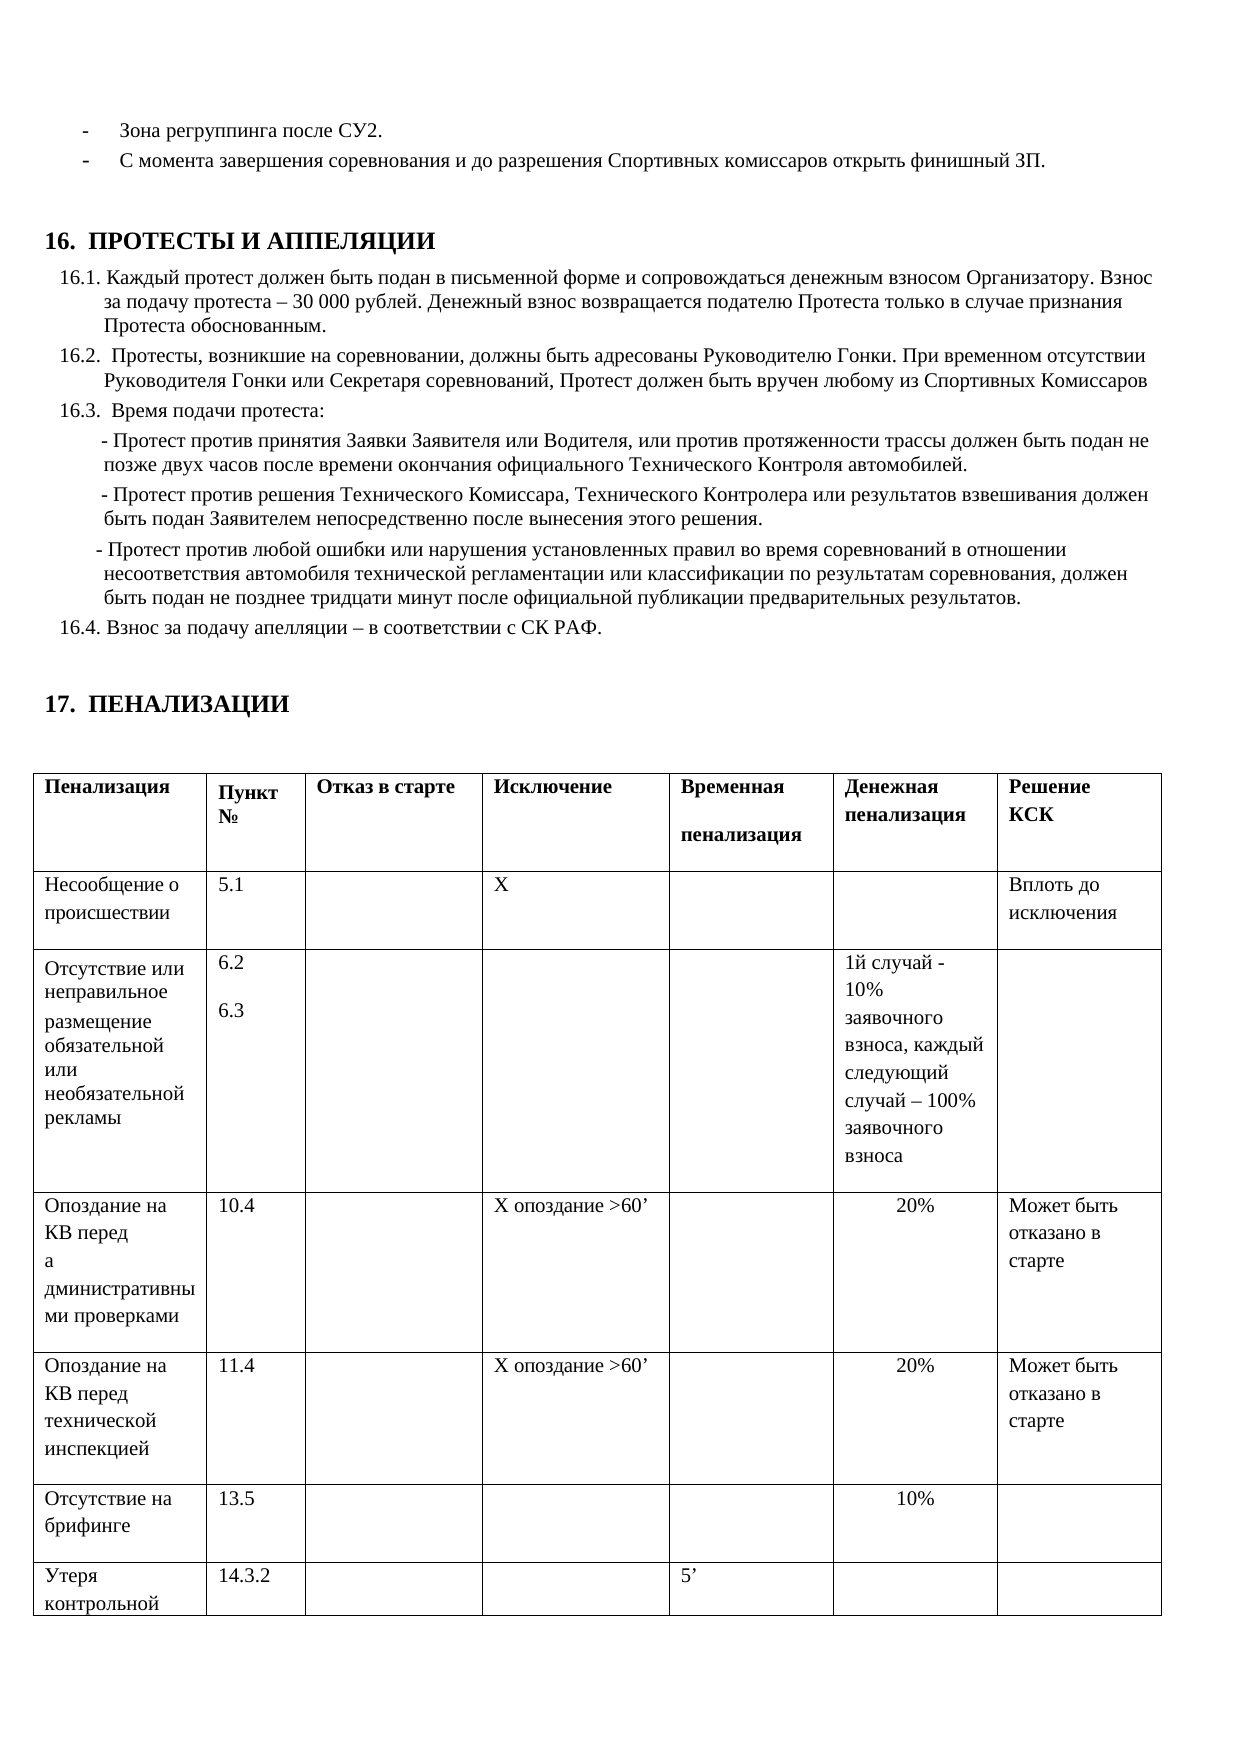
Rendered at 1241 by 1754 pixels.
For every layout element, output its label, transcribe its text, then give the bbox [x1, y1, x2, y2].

text - Протест против решения Технического Комиссара, Технического Контролера или результатов взвешивания должен быть подан Заявителем непосредственно после вынесения этого решения. [59, 482, 1154, 530]
table_cell [306, 1485, 482, 1562]
table_cell 20% [834, 1353, 997, 1484]
table_cell Опоздание на КВ перед технической инспекцией [34, 1353, 206, 1484]
table_header Временная пенализация [670, 774, 833, 871]
table_cell Отсутствие на брифинге [34, 1485, 206, 1562]
table_cell [834, 1563, 997, 1614]
table_cell 20% [834, 1193, 997, 1352]
table_cell [670, 950, 833, 1192]
list Зона регруппинга после СУ2. [82, 118, 1152, 142]
table_cell [834, 872, 997, 948]
table_cell X опоздание >60’ [483, 1353, 669, 1484]
table_cell Отсутствие или неправильное размещение обязательной или необязательной рекламы [34, 950, 206, 1192]
list С момента завершения соревнования и до разрешения Спортивных комиссаров открыть финишный ЗП. [82, 146, 1152, 172]
table_cell Может быть отказано в старте [998, 1193, 1161, 1352]
table_cell [998, 1485, 1161, 1562]
table_cell 10.4 [207, 1193, 305, 1352]
table_cell [670, 1353, 833, 1484]
table_cell [670, 1485, 833, 1562]
table_cell [670, 872, 833, 948]
text 16.1. Каждый протест должен быть подан в письменной форме и сопровождаться денежным взносом Организатору. Взнос за подачу протеста – 30 000 рублей. Денежный взнос возвращается подателю Протеста только в случае признания Протеста обоснованным. [59, 265, 1154, 337]
table_cell [998, 950, 1161, 1192]
text 16.2. Протесты, возникшие на соревновании, должны быть адресованы Руководителю Гонки. При временном отсутствии Руководителя Гонки или Секретаря соревнований, Протест должен быть вручен любому из Спортивных Комиссаров [59, 343, 1154, 392]
table_cell [306, 1563, 482, 1614]
table_cell X [483, 872, 669, 948]
text - Протест против принятия Заявки Заявителя или Водителя, или против протяженности трассы должен быть подан не позже двух часов после времени окончания официального Технического Контроля автомобилей. [59, 428, 1154, 476]
text - Протест против любой ошибки или нарушения установленных правил во время соревнований в отношении несоответствия автомобиля технической регламентации или классификации по результатам соревнования, должен быть подан не позднее тридцати минут после официальной публикации предварительных результатов. [59, 536, 1154, 609]
table_cell X опоздание >60’ [483, 1193, 669, 1352]
table_cell Опоздание на КВ перед административными проверками [34, 1193, 206, 1352]
table_cell 13.5 [207, 1485, 305, 1562]
table_cell 5.1 [207, 872, 305, 948]
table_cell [34, 1563, 206, 1614]
table_cell 14.3.2 [207, 1563, 305, 1614]
table_cell Может быть отказано в старте [998, 1353, 1161, 1484]
table_cell [306, 950, 482, 1192]
table_cell [483, 1485, 669, 1562]
table_header Отказ в старте [306, 774, 482, 871]
table_cell [670, 1193, 833, 1352]
subtitle 16. ПРОТЕСТЫ И АППЕЛЯЦИИ [44, 226, 1152, 255]
subtitle 17. ПЕНАЛИЗАЦИИ [44, 689, 1152, 718]
table_cell [306, 1353, 482, 1484]
table_cell [483, 950, 669, 1192]
text 16.4. Взнос за подачу апелляции – в соответствии с СК РАФ. [59, 615, 1154, 639]
text 16.3. Время подачи протеста: [59, 398, 1154, 422]
table_cell 1й случай - 10% заявочного взноса, каждый следующий случай – 100% заявочного взноса [834, 950, 997, 1192]
table_header Денежная пенализация [834, 774, 997, 871]
table_cell 10% [834, 1485, 997, 1562]
table_cell [306, 1193, 482, 1352]
table_cell [483, 1563, 669, 1614]
table_cell 6.2 6.3 [207, 950, 305, 1192]
table_cell [998, 1563, 1161, 1614]
table_cell Несообщение о происшествии [34, 872, 206, 948]
table_cell 11.4 [207, 1353, 305, 1484]
table_header Пенализация [34, 774, 206, 871]
table_header Пункт № [207, 774, 305, 871]
table_cell Вплоть до исключения [998, 872, 1161, 948]
table_cell 5’ [670, 1563, 833, 1614]
table_header Решение КСК [998, 774, 1161, 871]
table_cell [306, 872, 482, 948]
table_header Исключение [483, 774, 669, 871]
